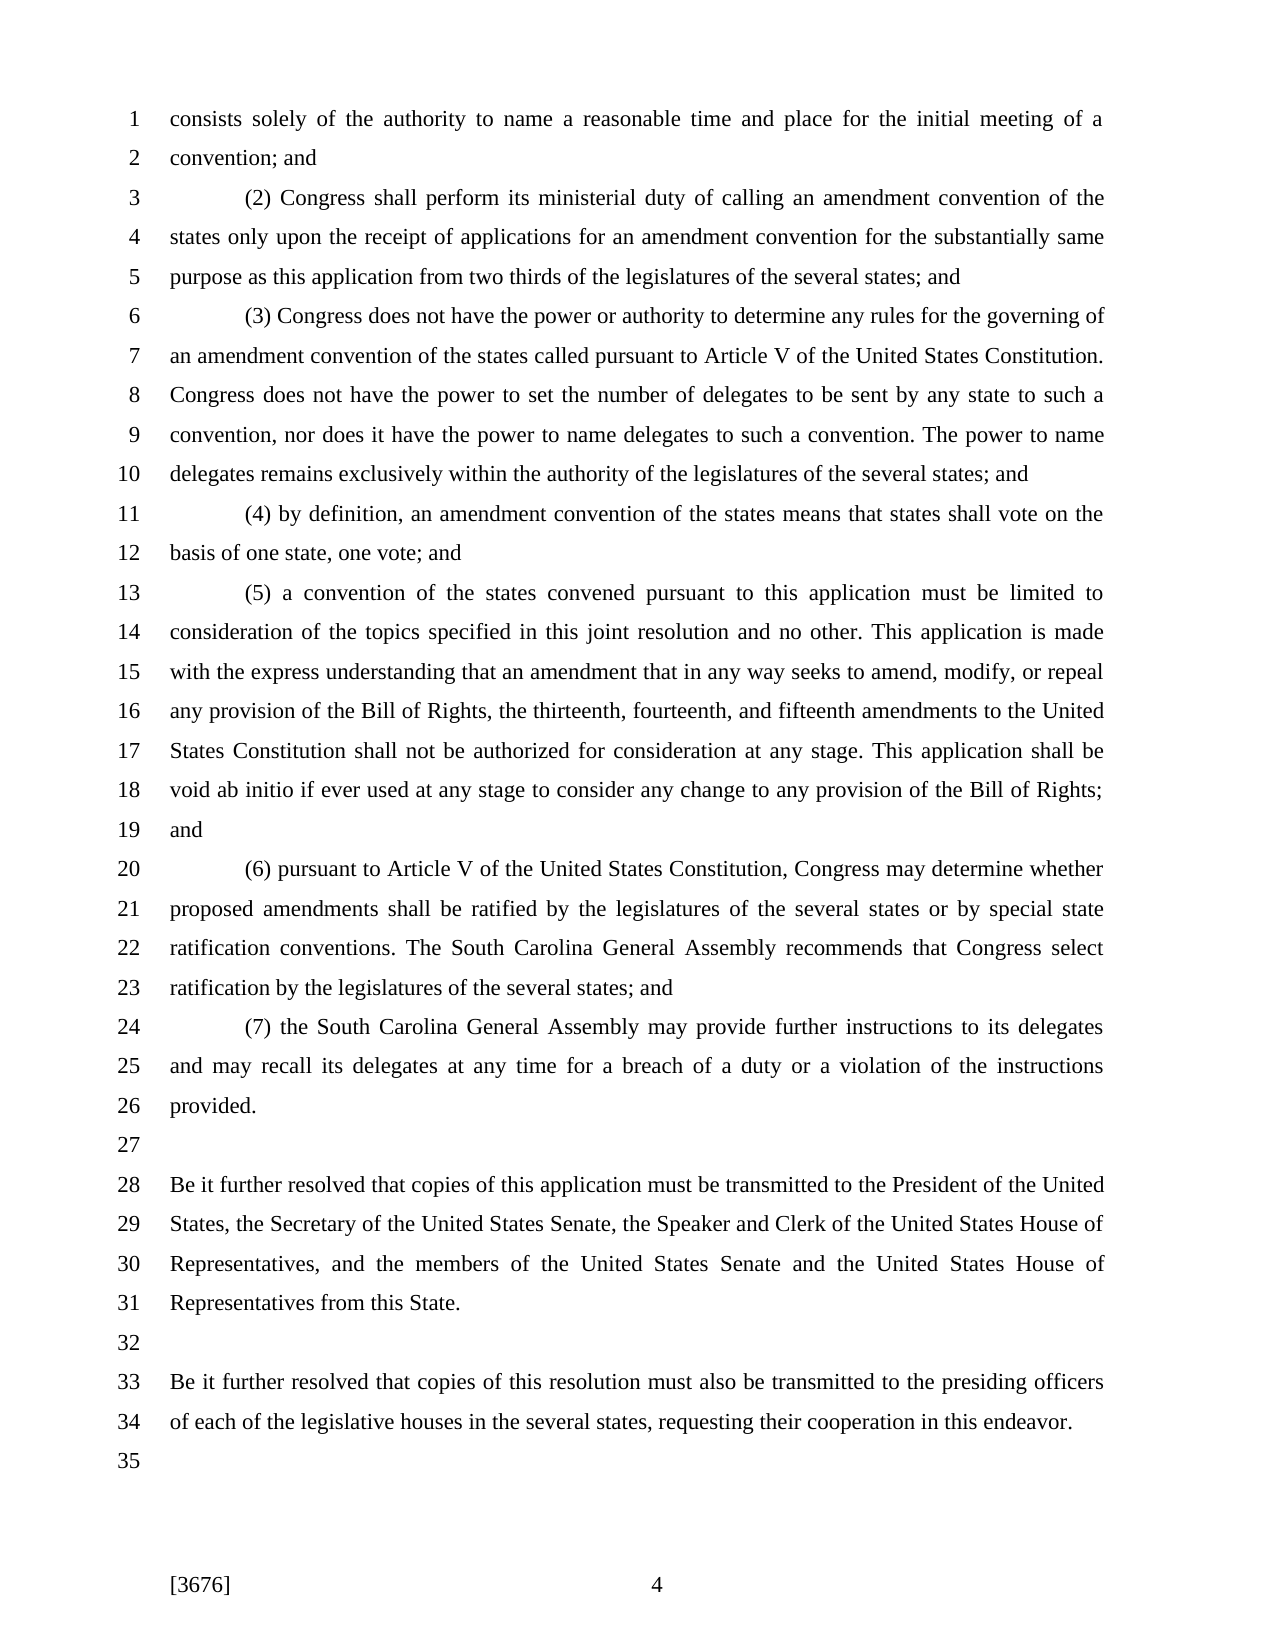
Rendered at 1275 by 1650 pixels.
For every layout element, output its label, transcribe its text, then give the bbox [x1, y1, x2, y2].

text (6) pursuant to Article V of the United States Constitution, Congress may determine whether proposed amendments shall be ratified by the legislatures of the several states or by special state ratification conventions. The South Carolina General Assembly recommends that Congress select ratification by the legislatures of the several states; and [169, 855, 1106, 1000]
text (5) a convention of the states convened pursuant to this application must be limited to consideration of the topics specified in this joint resolution and no other. This application is made with the express understanding that an amendment that in any way seeks to amend, modify, or repeal any provision of the Bill of Rights, the thirteenth, fourteenth, and fifteenth amendments to the United States Constitution shall not be authorized for consideration at any stage. This application shall be void ab initio if ever used at any stage to consider any change to any provision of the Bill of Rights; and [169, 579, 1106, 842]
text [169, 105, 1106, 171]
text (3) Congress does not have the power or authority to determine any rules for the governing of an amendment convention of the states called pursuant to Article V of the United States Constitution. Congress does not have the power to set the number of delegates to be sent by any state to such a convention, nor does it have the power to name delegates to such a convention. The power to name delegates remains exclusively within the authority of the legislatures of the several states; and [169, 302, 1106, 487]
text (4) by definition, an amendment convention of the states means that states shall vote on the basis of one state, one vote; and [169, 500, 1106, 566]
text (2) Congress shall perform its ministerial duty of calling an amendment convention of the states only upon the receipt of applications for an amendment convention for the substantially same purpose as this application from two thirds of the legislatures of the several states; and [169, 184, 1106, 289]
text Be it further resolved that copies of this resolution must also be transmitted to the presiding officers of each of the legislative houses in the several states, requesting their cooperation in this endeavor. [169, 1368, 1106, 1434]
text Be it further resolved that copies of this application must be transmitted to the President of the United States, the Secretary of the United States Senate, the Speaker and Clerk of the United States House of Representatives, and the members of the United States Senate and the United States House of Representatives from this State. [169, 1171, 1106, 1316]
text (7) the South Carolina General Assembly may provide further instructions to its delegates and may recall its delegates at any time for a breach of a duty or a violation of the instructions provided. [169, 1013, 1106, 1118]
